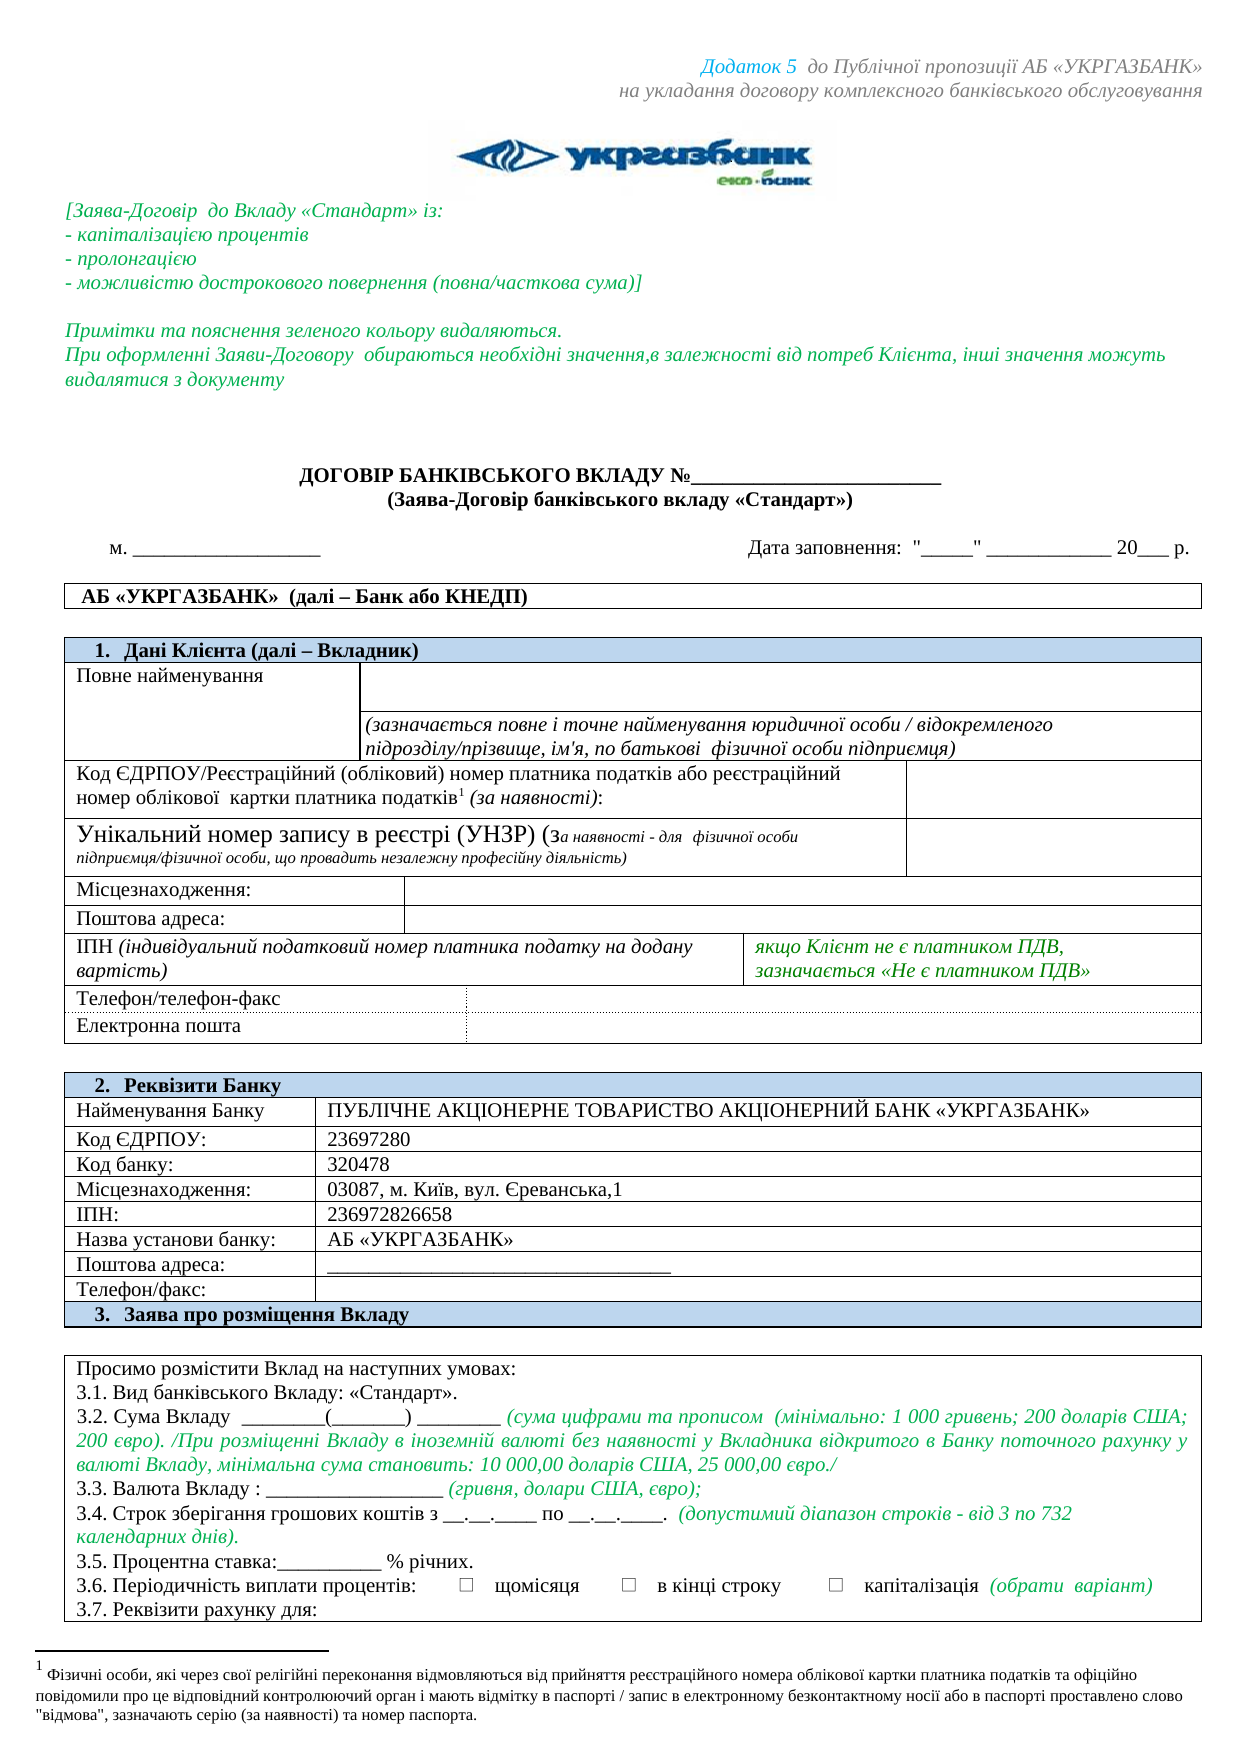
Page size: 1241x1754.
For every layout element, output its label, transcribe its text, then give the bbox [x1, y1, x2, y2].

text ДОГОВІР БАНКІВСЬКОГО ВКЛАДУ №________________________ [35, 463, 1205, 487]
table_cell Електронна пошта [65, 1012, 467, 1043]
text [Заява-Договір до Вкладу «Стандарт» із: [65, 198, 1205, 222]
table_cell 03087, м. Київ, вул. Єреванська,1 [316, 1177, 1201, 1201]
table_cell [467, 986, 1201, 1012]
table_cell [361, 663, 1201, 711]
table_cell _________________________________ [316, 1252, 1201, 1276]
text - можливістю дострокового повернення (повна/часткова сума)] [65, 270, 1205, 294]
table_cell АБ «УКРГАЗБАНК» [316, 1227, 1201, 1251]
picture [788, 59, 796, 66]
table_cell Код ЄДРПОУ/Реєстраційний (обліковий) номер платника податків або реєстраційний номер облікової картки платника податків (за наявності): [65, 761, 906, 818]
table_cell [907, 819, 1201, 876]
table_cell [316, 1277, 1201, 1301]
table_cell Телефон/факс: [65, 1277, 315, 1301]
text - пролонгацією [65, 246, 1205, 270]
table_cell [467, 1012, 1201, 1043]
table_cell Код ЄДРПОУ: [65, 1127, 315, 1151]
table_cell 320478 [316, 1152, 1201, 1176]
table_cell Поштова адреса: [65, 1252, 315, 1276]
text При оформленні Заяви-Договору обираються необхідні значення,в залежності від потреб Клієнта, інші значення можуть видалятися з документу [65, 342, 1205, 391]
table_cell ІПН (індивідуальний податковий номер платника податку на додану вартість) [65, 934, 743, 984]
table_cell (зазначається повне і точне найменування юридичної особи / відокремленого підрозділу/прізвище, ім'я, по батькові фізичної особи підприємця) [361, 712, 1201, 760]
table_header Дані Клієнта (далі – Вкладник) [65, 638, 1201, 662]
table_cell Унікальний номер запису в реєстрі (УНЗР) (за наявності - для фізичної особи підприємця/фізичної особи, що провадить незалежну професійну діяльність) [65, 819, 906, 876]
table_cell 23697280 [316, 1127, 1201, 1151]
table_cell ІПН: [65, 1202, 315, 1226]
text - капіталізацією процентів [65, 222, 1205, 246]
table_header Реквізити Банку [65, 1073, 1201, 1097]
text Додаток 5 до Публічної пропозиції АБ «УКРГАЗБАНК» [0, 54, 1205, 78]
table_cell якщо Клієнт не є платником ПДВ, зазначається «Не є платником ПДВ» [744, 934, 1201, 984]
text м. __________________ Дата заповнення: "_____" ____________ 20___ р. [35, 535, 1205, 559]
table_cell Телефон/телефон-факс [65, 986, 467, 1012]
table_cell Найменування Банку [65, 1098, 315, 1126]
text Примітки та пояснення зеленого кольору видаляються. [65, 318, 1205, 342]
table_cell Місцезнаходження: [65, 877, 404, 904]
text на укладання договору комплексного банківського обслуговування [0, 78, 1205, 102]
table_cell Місцезнаходження: [65, 1177, 315, 1201]
table_header АБ «УКРГАЗБАНК» (далі – Банк або КНЕДП) [65, 584, 1201, 608]
table_cell ПУБЛІЧНЕ АКЦІОНЕРНЕ ТОВАРИСТВО АКЦІОНЕРНИЙ БАНК «УКРГАЗБАНК» [316, 1098, 1201, 1126]
picture [427, 120, 838, 198]
table_cell Код банку: [65, 1152, 315, 1176]
table_cell Заява про розміщення Вкладу [65, 1302, 1201, 1326]
table_cell Повне найменування [65, 663, 359, 760]
table_cell 236972826658 [316, 1202, 1201, 1226]
table_cell [907, 761, 1201, 818]
table_cell [405, 906, 1201, 933]
table_cell Назва установи банку: [65, 1227, 315, 1251]
table_cell [405, 877, 1201, 904]
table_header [65, 1356, 1201, 1621]
text (Заява-Договір банківського вкладу «Стандарт») [35, 487, 1205, 511]
table_cell Поштова адреса: [65, 906, 404, 933]
